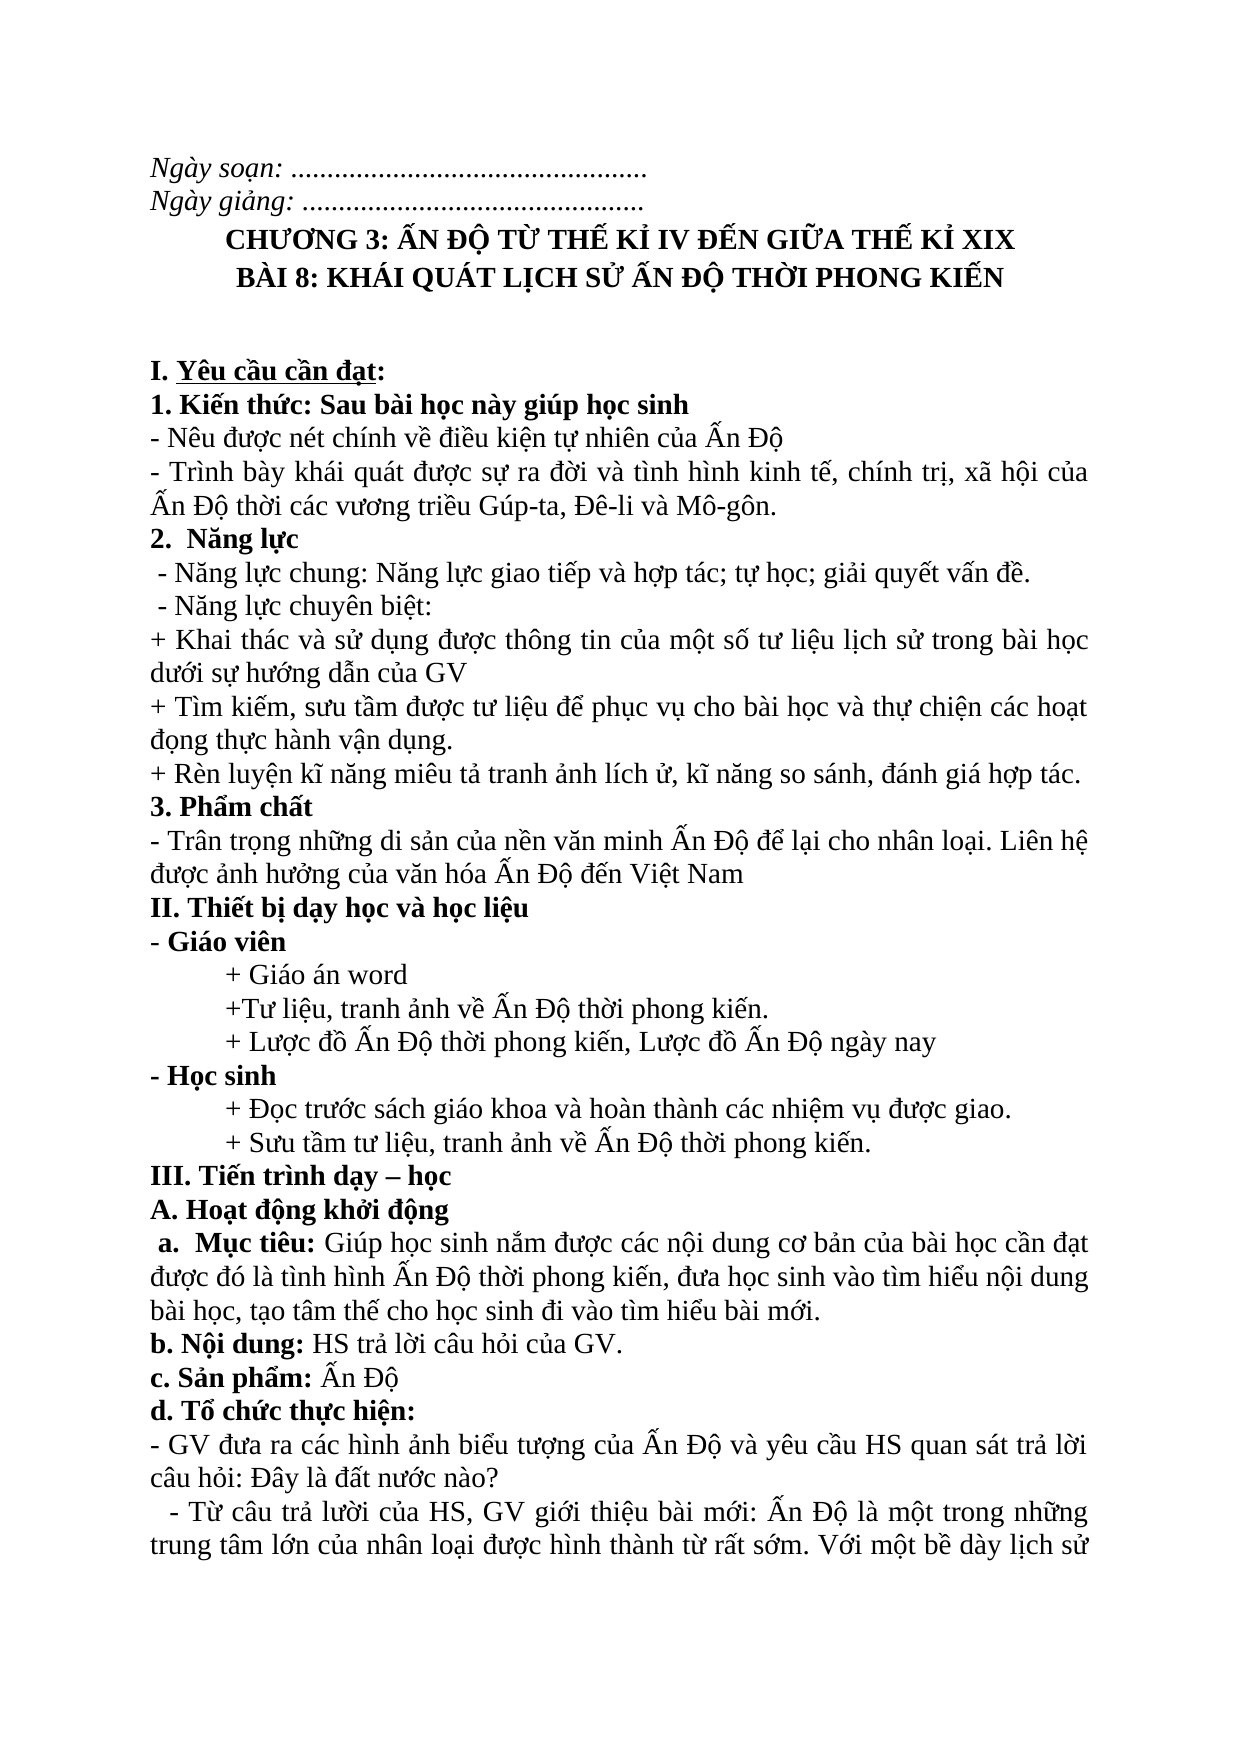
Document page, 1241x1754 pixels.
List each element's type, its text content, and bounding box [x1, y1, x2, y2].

text - Nêu được nét chính về điều kiện tự nhiên của Ấn Độ [150, 421, 1090, 454]
text I. Yêu cầu cần đạt: [150, 353, 1028, 387]
text A. Hoạt động khởi động [150, 1192, 1090, 1226]
text c. Sản phẩm: Ấn Độ [150, 1360, 1090, 1393]
text 2. Năng lực [150, 521, 1090, 555]
text a. Mục tiêu: Giúp học sinh nắm được các nội dung cơ bản của bài học cần đạt được đó là tình hình Ấn Độ thời phong kiến, đưa học sinh vào tìm hiểu nội dung bài học, tạo tâm thế cho học sinh đi vào tìm hiểu bài mới. [150, 1226, 1090, 1326]
text + Rèn luyện kĩ năng miêu tả tranh ảnh lích ử, kĩ năng so sánh, đánh giá hợp tác. [150, 756, 1090, 789]
text - Giáo viên [150, 924, 1090, 957]
text - Năng lực chuyên biệt: [150, 588, 1090, 622]
text 3. Phẩm chất [150, 789, 1090, 823]
text - Học sinh [150, 1058, 1090, 1091]
text d. Tổ chức thực hiện: [150, 1393, 1090, 1427]
text CHƯƠNG 3: ẤN ĐỘ TỪ THẾ KỈ IV ĐẾN GIỮA THẾ KỈ XIX [150, 222, 1090, 256]
text + Tìm kiếm, sưu tầm được tư liệu để phục vụ cho bài học và thự chiện các hoạt đọng thực hành vận dụng. [150, 689, 1090, 756]
text - GV đưa ra các hình ảnh biểu tượng của Ấn Độ và yêu cầu HS quan sát trả lời câu hỏi: Đây là đất nước nào? [150, 1427, 1090, 1494]
text +Tư liệu, tranh ảnh về Ấn Độ thời phong kiến. [150, 991, 1090, 1024]
text + Khai thác và sử dụng được thông tin của một số tư liệu lịch sử trong bài học dưới sự hướng dẫn của GV [150, 622, 1090, 689]
text III. Tiến trình dạy – học [150, 1158, 1090, 1192]
text - Trân trọng những di sản của nền văn minh Ấn Độ để lại cho nhân loại. Liên hệ được ảnh hưởng của văn hóa Ấn Độ đến Việt Nam [150, 823, 1090, 890]
text BÀI 8: KHÁI QUÁT LỊCH SỬ ẤN ĐỘ THỜI PHONG KIẾN [150, 261, 1090, 294]
text b. Nội dung: HS trả lời câu hỏi của GV. [150, 1326, 1090, 1360]
text - Trình bày khái quát được sự ra đời và tình hình kinh tế, chính trị, xã hội của Ấn Độ thời các vương triều Gúp-ta, Đê-li và Mô-gôn. [150, 454, 1090, 521]
text + Giáo án word [150, 957, 1090, 991]
text + Lược đồ Ấn Độ thời phong kiến, Lược đồ Ấn Độ ngày nay [150, 1024, 1090, 1058]
text Ngày soạn: ................................................. [150, 150, 1090, 183]
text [150, 1494, 1090, 1561]
text Ngày giảng: ............................................... [150, 183, 1090, 217]
text 1. Kiến thức: Sau bài học này giúp học sinh [150, 387, 1090, 421]
text II. Thiết bị dạy học và học liệu [150, 890, 1090, 924]
text + Đọc trước sách giáo khoa và hoàn thành các nhiệm vụ được giao. [150, 1091, 1090, 1125]
text - Năng lực chung: Năng lực giao tiếp và hợp tác; tự học; giải quyết vấn đề. [150, 555, 1090, 588]
text + Sưu tầm tư liệu, tranh ảnh về Ấn Độ thời phong kiến. [150, 1125, 1090, 1158]
